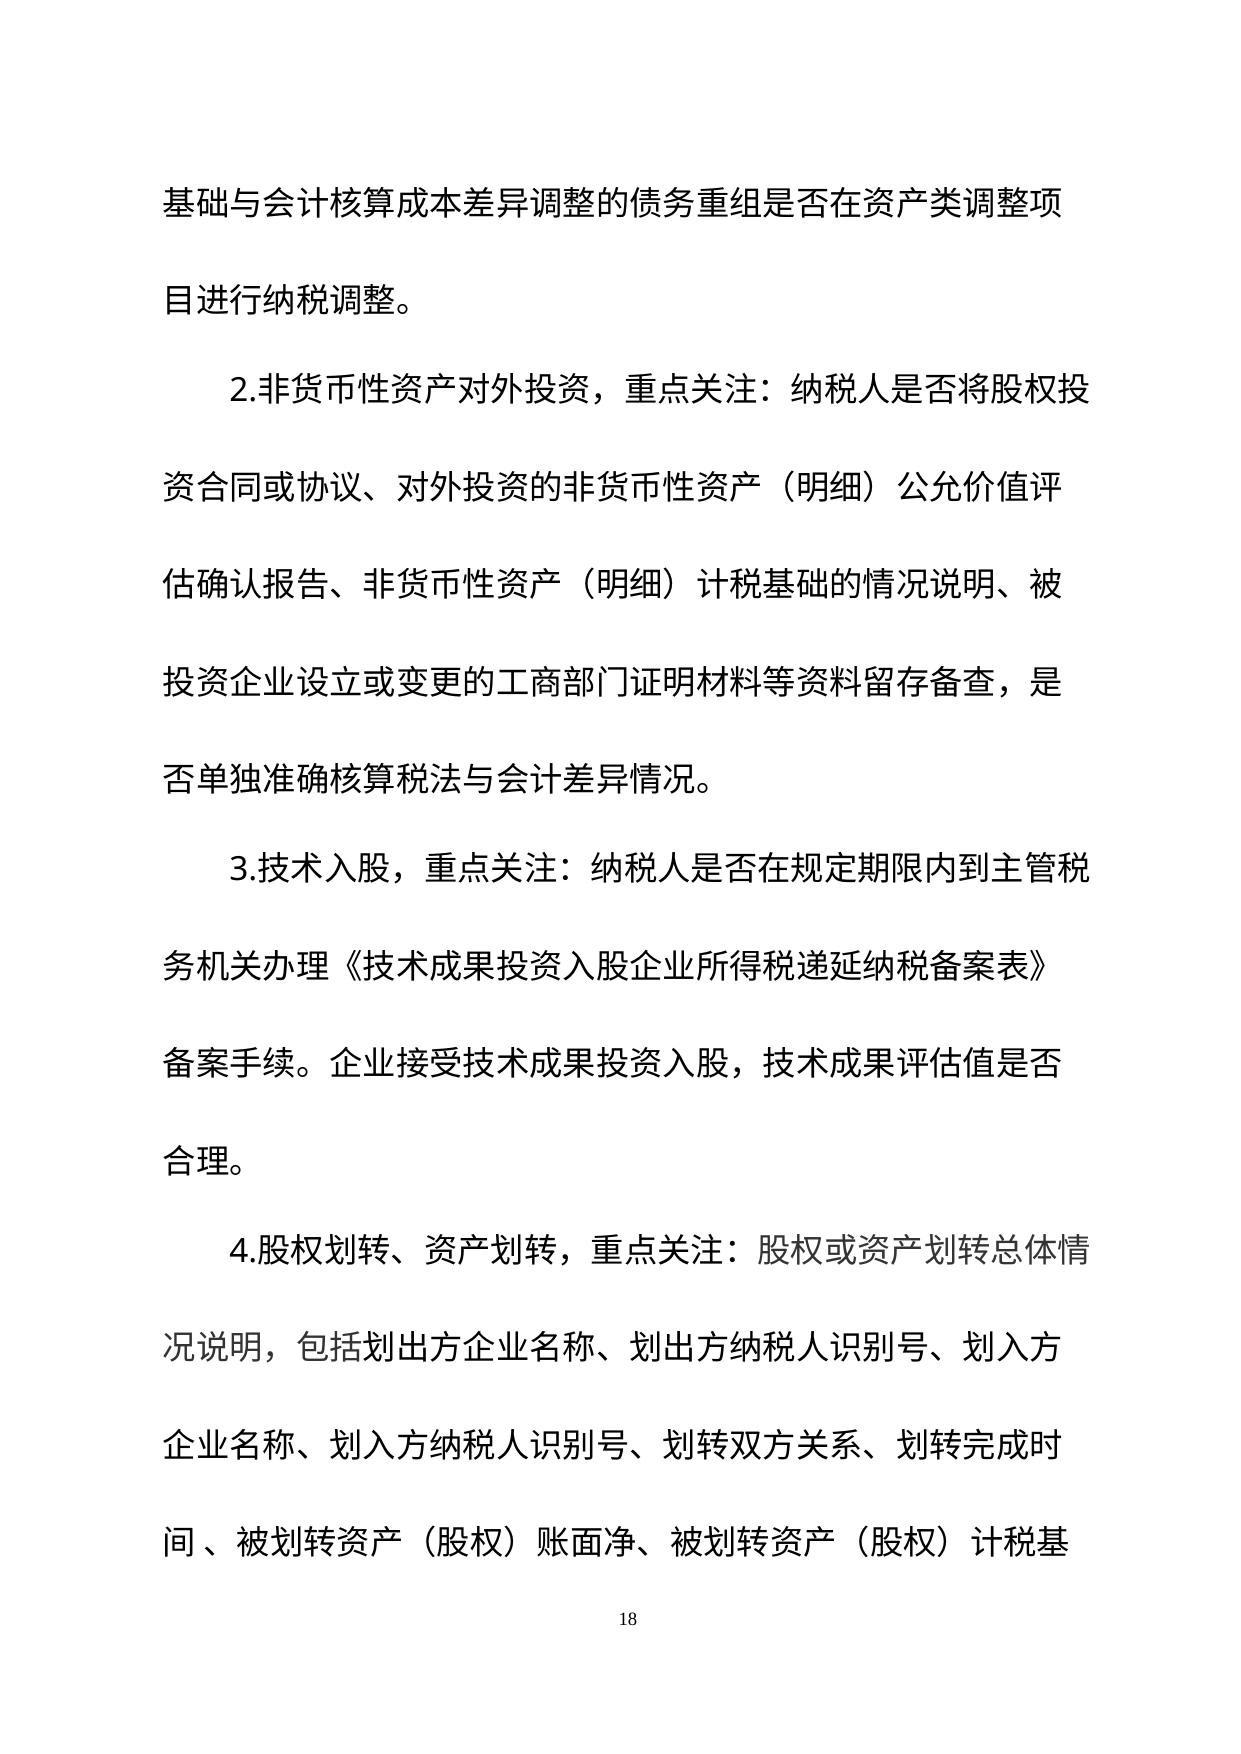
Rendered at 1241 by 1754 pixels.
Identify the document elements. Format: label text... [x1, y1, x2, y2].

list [162, 168, 1093, 331]
list 非货币性资产对外投资，重点关注：纳税人是否将股权投资合同或协议、对外投资的非货币性资产（明细）公允价值评估确认报告、非货币性资产（明细）计税基础的情况说明、被投资企业设立或变更的工商部门证明材料等资料留存备查，是否单独准确核算税法与会计差异情况。 [162, 355, 1093, 810]
list 技术入股，重点关注：纳税人是否在规定期限内到主管税务机关办理《技术成果投资入股企业所得税递延纳税备案表》备案手续。企业接受技术成果投资入股，技术成果评估值是否合理。 [162, 834, 1093, 1191]
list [162, 1215, 1093, 1573]
